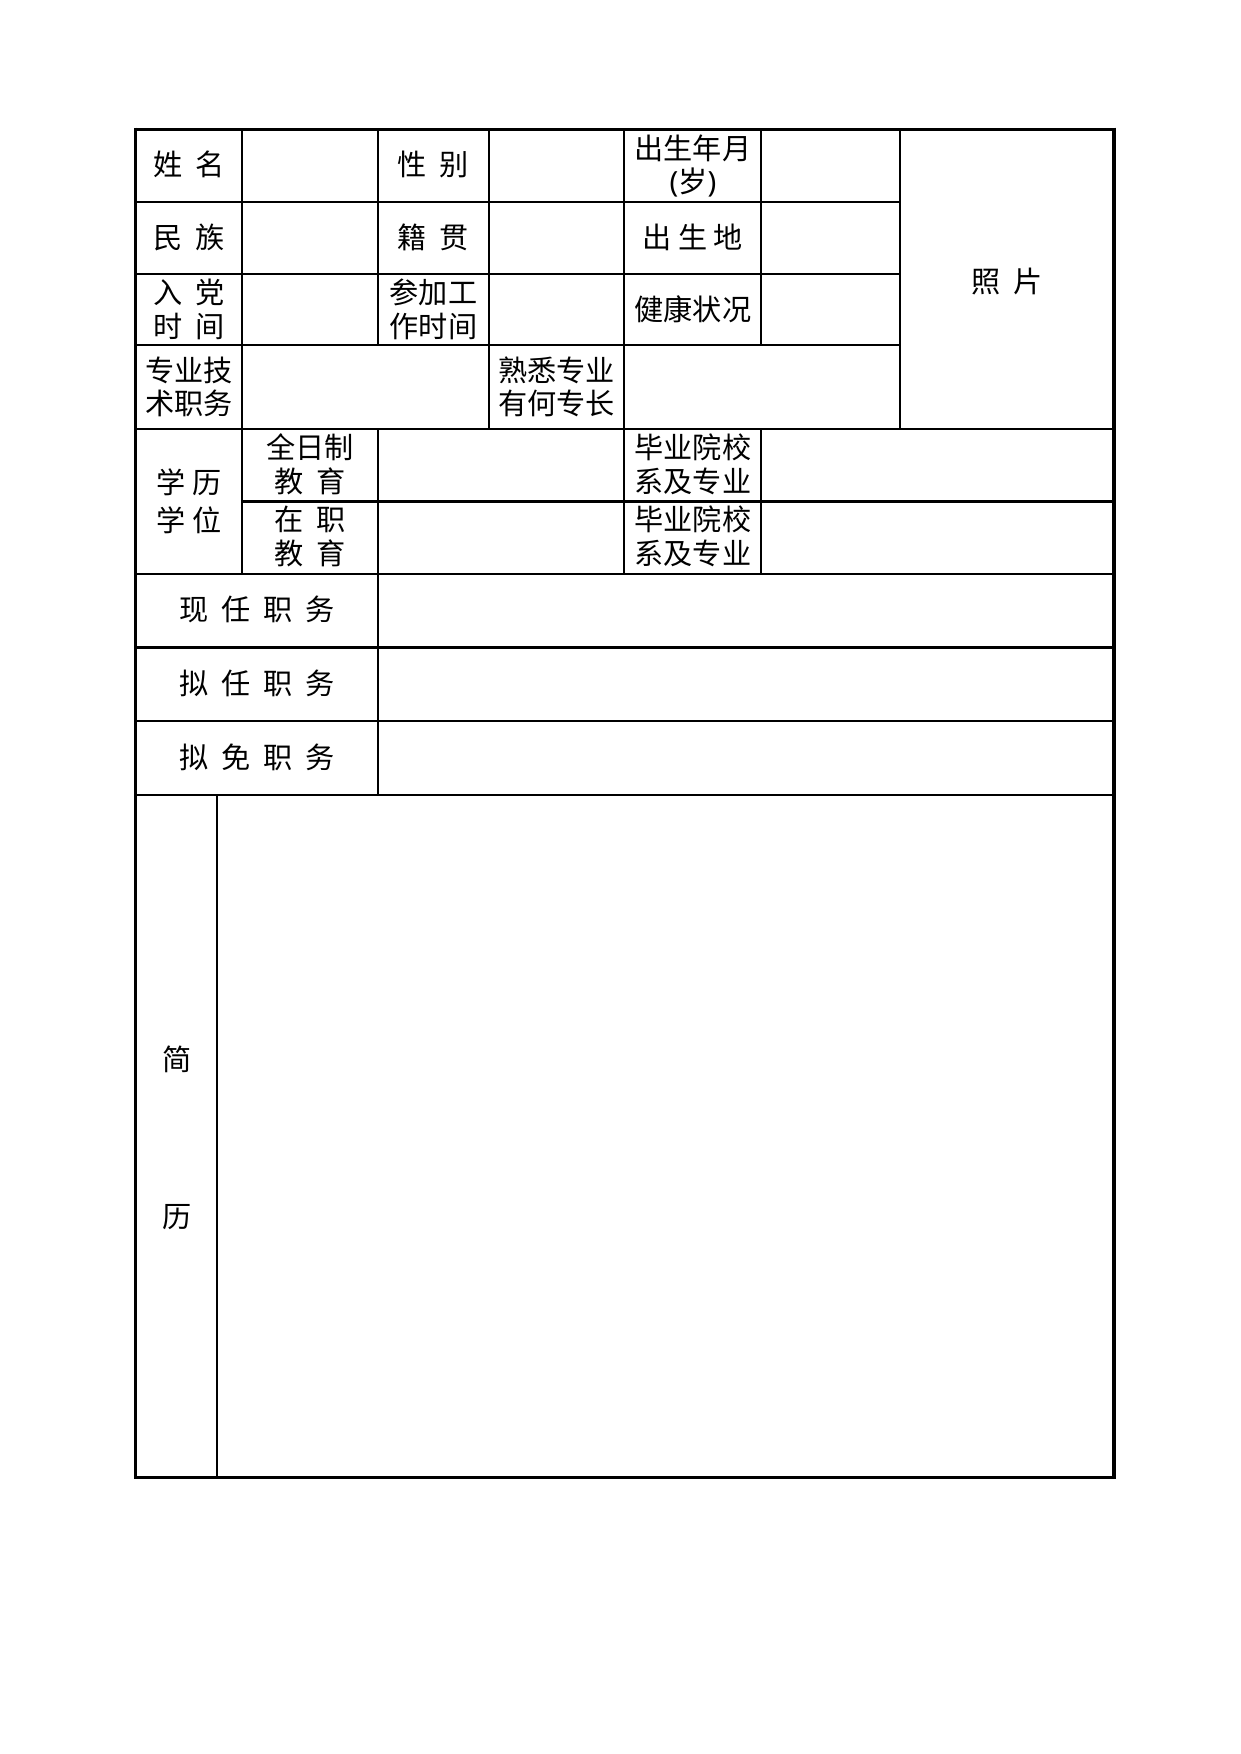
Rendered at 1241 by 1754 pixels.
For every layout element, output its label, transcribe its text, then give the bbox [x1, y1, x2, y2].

table_cell [762, 503, 1112, 572]
table_cell 拟 免 职 务 [137, 722, 377, 794]
table_cell [762, 430, 1112, 500]
table_header [243, 131, 377, 201]
table_cell 拟 任 职 务 [137, 649, 377, 720]
table_header 照 片 [901, 131, 1112, 428]
table_cell 毕业院校 系及专业 [625, 430, 760, 500]
table_cell [379, 503, 623, 572]
table_cell [625, 346, 899, 428]
table_cell 健康状况 [625, 275, 760, 344]
table_cell 在 职 教 育 [243, 503, 377, 572]
table_cell 入 党 时 间 [137, 275, 241, 344]
table_header 性 别 [379, 131, 488, 201]
table_cell [218, 796, 1112, 1476]
table_cell [379, 575, 1112, 646]
table_cell 籍 贯 [379, 203, 488, 273]
table_cell 学 历 学 位 [137, 430, 241, 572]
table_cell [243, 275, 377, 344]
table_cell 专业技术职务 [137, 346, 241, 428]
table_cell 参加工 作时间 [379, 275, 488, 344]
table_cell 全日制 教 育 [243, 430, 377, 500]
table_cell 熟悉专业 有何专长 [490, 346, 623, 428]
table_cell [762, 275, 899, 344]
table_cell [762, 203, 899, 273]
table_cell [243, 203, 377, 273]
table_cell [379, 722, 1112, 794]
table_cell 现 任 职 务 [137, 575, 377, 646]
table_cell [490, 203, 623, 273]
table_cell [379, 649, 1112, 720]
table_cell [490, 275, 623, 344]
table_header [490, 131, 623, 201]
table_header 出生年月 (岁) [625, 131, 760, 201]
table_header [762, 131, 899, 201]
table_cell [243, 346, 488, 428]
table_cell 毕业院校 系及专业 [625, 503, 760, 572]
table_cell 出 生 地 [625, 203, 760, 273]
table_cell 民 族 [137, 203, 241, 273]
table_cell [379, 430, 623, 500]
table_cell 简 历 [137, 796, 216, 1476]
table_header 姓 名 [137, 131, 241, 201]
